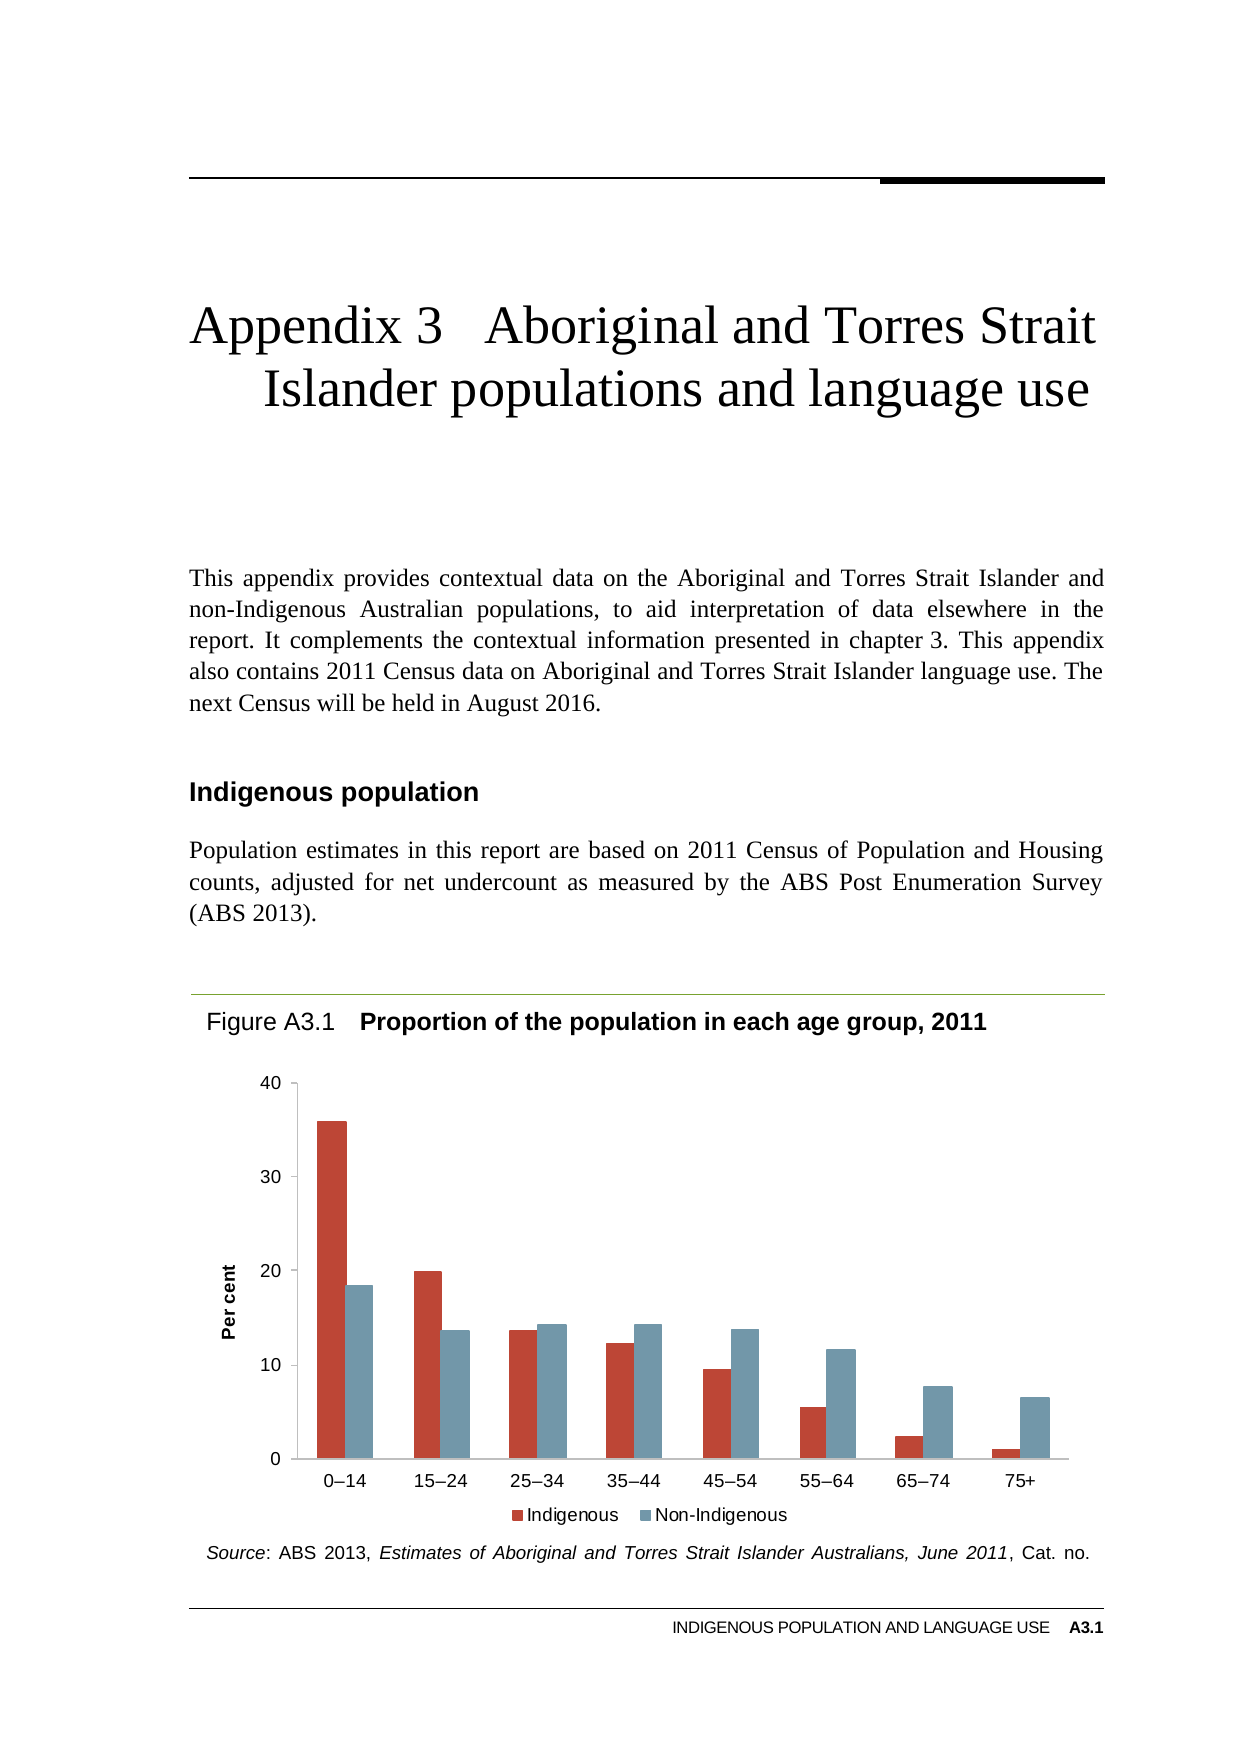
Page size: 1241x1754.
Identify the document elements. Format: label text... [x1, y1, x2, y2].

text Population estimates in this report are based on 2011 Census of Population and Housing counts, adjusted for net undercount as measured by the ABS Post Enumeration Survey (ABS 2013). [189, 833, 1104, 927]
text This appendix provides contextual data on the Aboriginal and Torres Strait Islander and non-Indigenous Australian populations, to aid interpretation of data elsewhere in the report. It complements the contextual information presented in chapter 3. This appendix also contains 2011 Census data on Aboriginal and Torres Strait Islander language use. The next Census will be held in August 2016. [189, 560, 1104, 716]
subtitle Appendix 3 Aboriginal and Torres Strait Islander populations and language use [189, 293, 1104, 418]
table_header Figure A3.1 Proportion of the population in each age group, 2011 [191, 995, 1105, 1045]
table_cell [191, 1045, 1105, 1533]
table_cell Source: ABS 2013, Estimates of Aboriginal and Torres Strait Islander Australians, June 2011, Cat. no. 3238.0.55.001; table A.1. [191, 1533, 1105, 1564]
subtitle Indigenous population [189, 775, 1104, 808]
